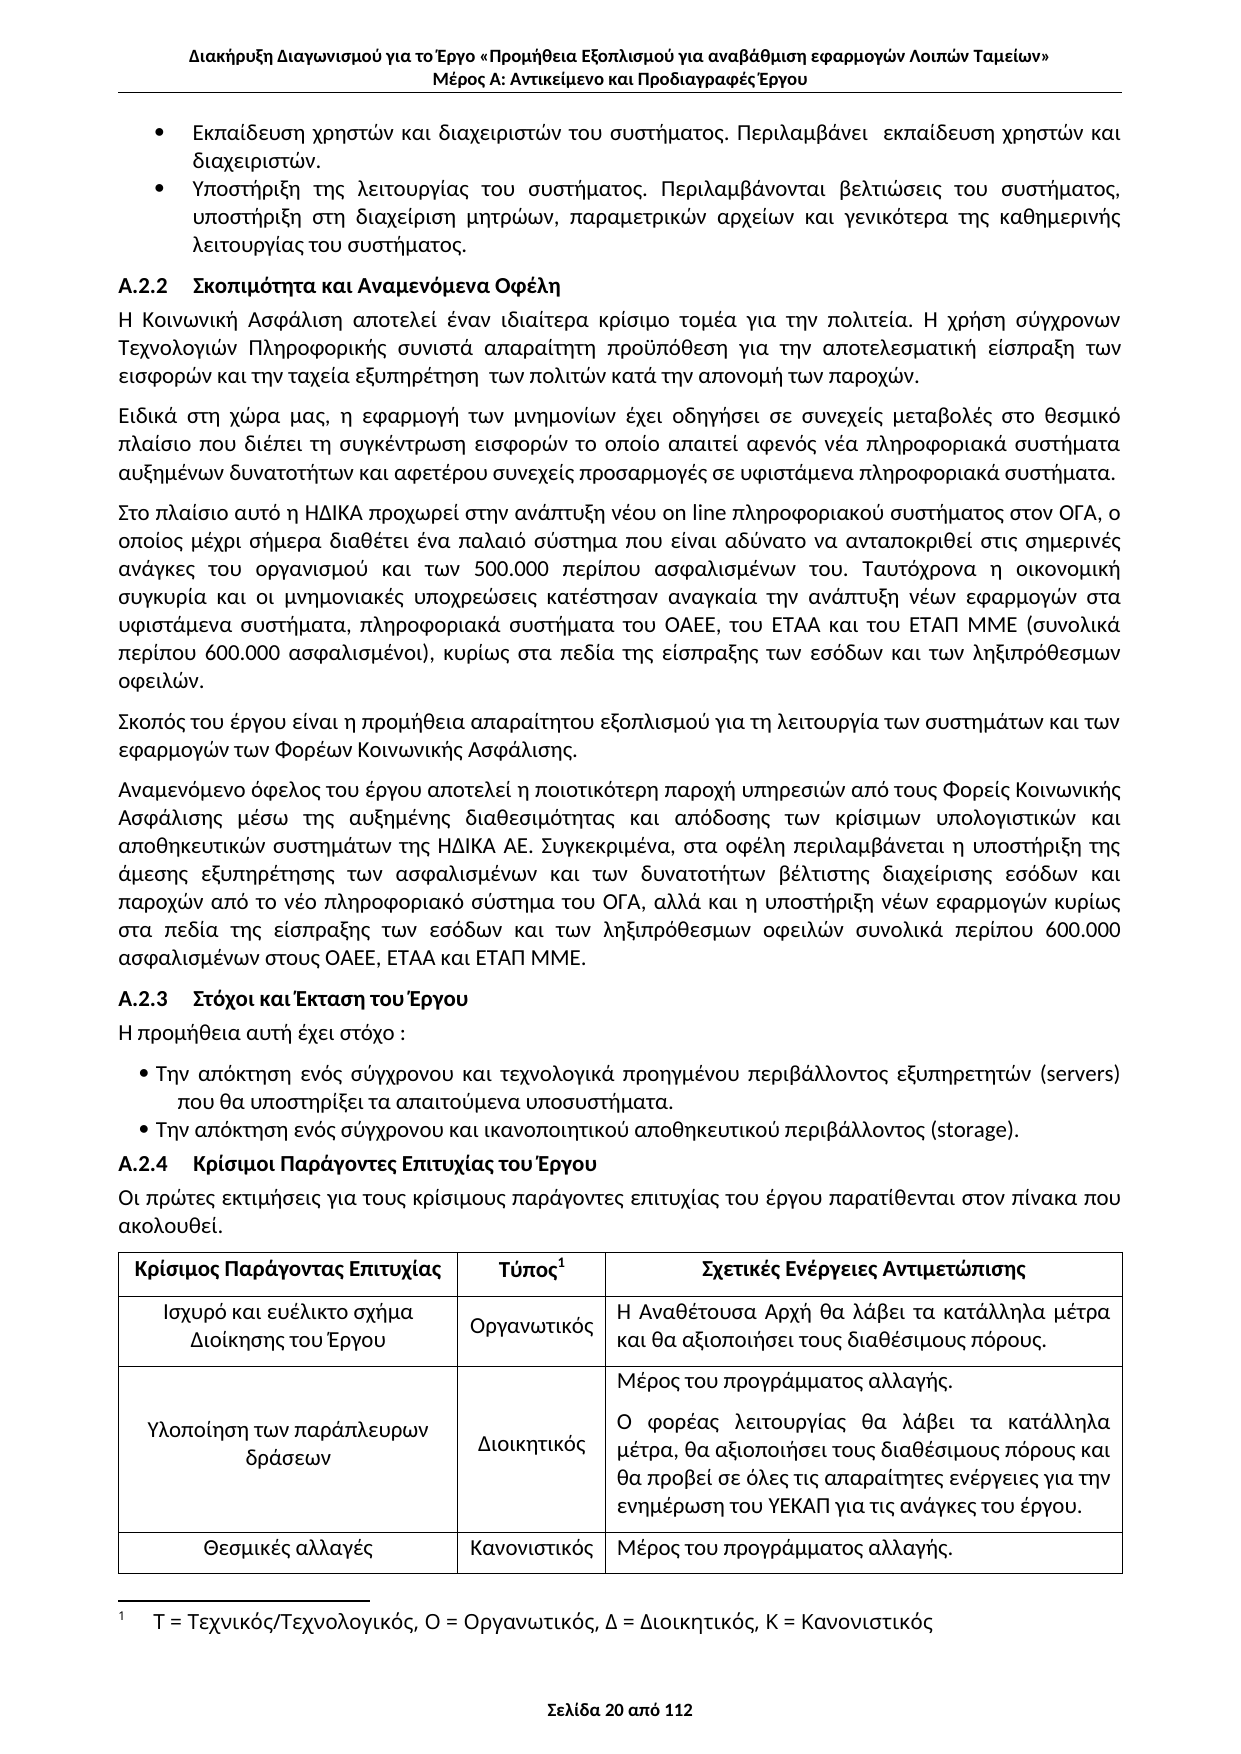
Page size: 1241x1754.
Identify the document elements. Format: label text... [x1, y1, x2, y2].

list Την απόκτηση ενός σύγχρονου και τεχνολογικά προηγμένου περιβάλλοντος εξυπηρετητών (servers) που θα υποστηρίξει τα απαιτούμενα υποσυστήματα. [140, 1059, 1122, 1115]
table_cell Κανονιστικός [458, 1533, 605, 1573]
text Οι πρώτες εκτιμήσεις για τους κρίσιμους παράγοντες επιτυχίας του έργου παρατίθενται στον πίνακα που ακολουθεί. [118, 1183, 1122, 1239]
text Αναμενόμενο όφελος του έργου αποτελεί η ποιοτικότερη παροχή υπηρεσιών από τους Φορείς Κοινωνικής Ασφάλισης μέσω της αυξημένης διαθεσιμότητας και απόδοσης των κρίσιμων υπολογιστικών και αποθηκευτικών συστημάτων της ΗΔΙΚΑ ΑΕ. Συγκεκριμένα, στα οφέλη περιλαμβάνεται η υποστήριξη της άμεσης εξυπηρέτησης των ασφαλισμένων και των δυνατοτήτων βέλτιστης διαχείρισης εσόδων και παροχών από το νέο πληροφοριακό σύστημα του ΟΓΑ, αλλά και η υποστήριξη νέων εφαρμογών κυρίως στα πεδία της είσπραξης των εσόδων και των ληξιπρόθεσμων οφειλών συνολικά περίπου 600.000 ασφαλισμένων στους ΟΑΕΕ, ΕΤΑΑ και ΕΤΑΠ ΜΜΕ. [118, 775, 1122, 971]
table_cell Διοικητικός [458, 1367, 605, 1532]
subtitle Στόχοι και Έκταση του Έργου [118, 984, 1122, 1012]
table_cell Υλοποίηση των παράπλευρων δράσεων [119, 1367, 457, 1532]
subtitle Κρίσιμοι Παράγοντες Επιτυχίας του Έργου [118, 1149, 1122, 1177]
text Σκοπός του έργου είναι η προμήθεια απαραίτητου εξοπλισμού για τη λειτουργία των συστημάτων και των εφαρμογών των Φορέων Κοινωνικής Ασφάλισης. [118, 707, 1122, 763]
table_cell Οργανωτικός [458, 1297, 605, 1366]
list Υποστήριξη της λειτουργίας του συστήματος. Περιλαμβάνονται βελτιώσεις του συστήματος, υποστήριξη στη διαχείριση μητρώων, παραμετρικών αρχείων και γενικότερα της καθημερινής λειτουργίας του συστήματος. [155, 174, 1122, 258]
text Η Κοινωνική Ασφάλιση αποτελεί έναν ιδιαίτερα κρίσιμο τομέα για την πολιτεία. Η χρήση σύγχρονων Τεχνολογιών Πληροφορικής συνιστά απαραίτητη προϋπόθεση για την αποτελεσματική είσπραξη των εισφορών και την ταχεία εξυπηρέτηση των πολιτών κατά την απονομή των παροχών. [118, 305, 1122, 389]
text Η προμήθεια αυτή έχει στόχο : [118, 1018, 1122, 1046]
table_header Τύπος [458, 1253, 605, 1296]
list Την απόκτηση ενός σύγχρονου και ικανοποιητικού αποθηκευτικού περιβάλλοντος (storage). [140, 1115, 1122, 1143]
table_header Κρίσιμος Παράγοντας Επιτυχίας [119, 1253, 457, 1296]
list Εκπαίδευση χρηστών και διαχειριστών του συστήματος. Περιλαμβάνει εκπαίδευση χρηστών και διαχειριστών. [155, 118, 1122, 174]
subtitle Σκοπιμότητα και Αναμενόμενα Οφέλη [118, 271, 1122, 299]
table_cell Ισχυρό και ευέλικτο σχήμα Διοίκησης του Έργου [119, 1297, 457, 1366]
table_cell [606, 1533, 1122, 1573]
table_cell Θεσμικές αλλαγές [119, 1533, 457, 1573]
table_cell Η Αναθέτουσα Αρχή θα λάβει τα κατάλληλα μέτρα και θα αξιοποιήσει τους διαθέσιμους πόρους. [606, 1297, 1122, 1366]
text Ειδικά στη χώρα μας, η εφαρμογή των μνημονίων έχει οδηγήσει σε συνεχείς μεταβολές στο θεσμικό πλαίσιο που διέπει τη συγκέντρωση εισφορών το οποίο απαιτεί αφενός νέα πληροφοριακά συστήματα αυξημένων δυνατοτήτων και αφετέρου συνεχείς προσαρμογές σε υφιστάμενα πληροφοριακά συστήματα. [118, 402, 1122, 486]
text Στο πλαίσιο αυτό η ΗΔΙΚΑ προχωρεί στην ανάπτυξη νέου on line πληροφοριακού συστήματος στον ΟΓΑ, ο οποίος μέχρι σήμερα διαθέτει ένα παλαιό σύστημα που είναι αδύνατο να ανταποκριθεί στις σημερινές ανάγκες του οργανισμού και των 500.000 περίπου ασφαλισμένων του. Ταυτόχρονα η οικονομική συγκυρία και οι μνημονιακές υποχρεώσεις κατέστησαν αναγκαία την ανάπτυξη νέων εφαρμογών στα υφιστάμενα συστήματα, πληροφοριακά συστήματα του ΟΑΕΕ, του ΕΤΑΑ και του ΕΤΑΠ ΜΜΕ (συνολικά περίπου 600.000 ασφαλισμένοι), κυρίως στα πεδία της είσπραξης των εσόδων και των ληξιπρόθεσμων οφειλών. [118, 498, 1122, 694]
table_header Σχετικές Ενέργειες Αντιμετώπισης [606, 1253, 1122, 1296]
